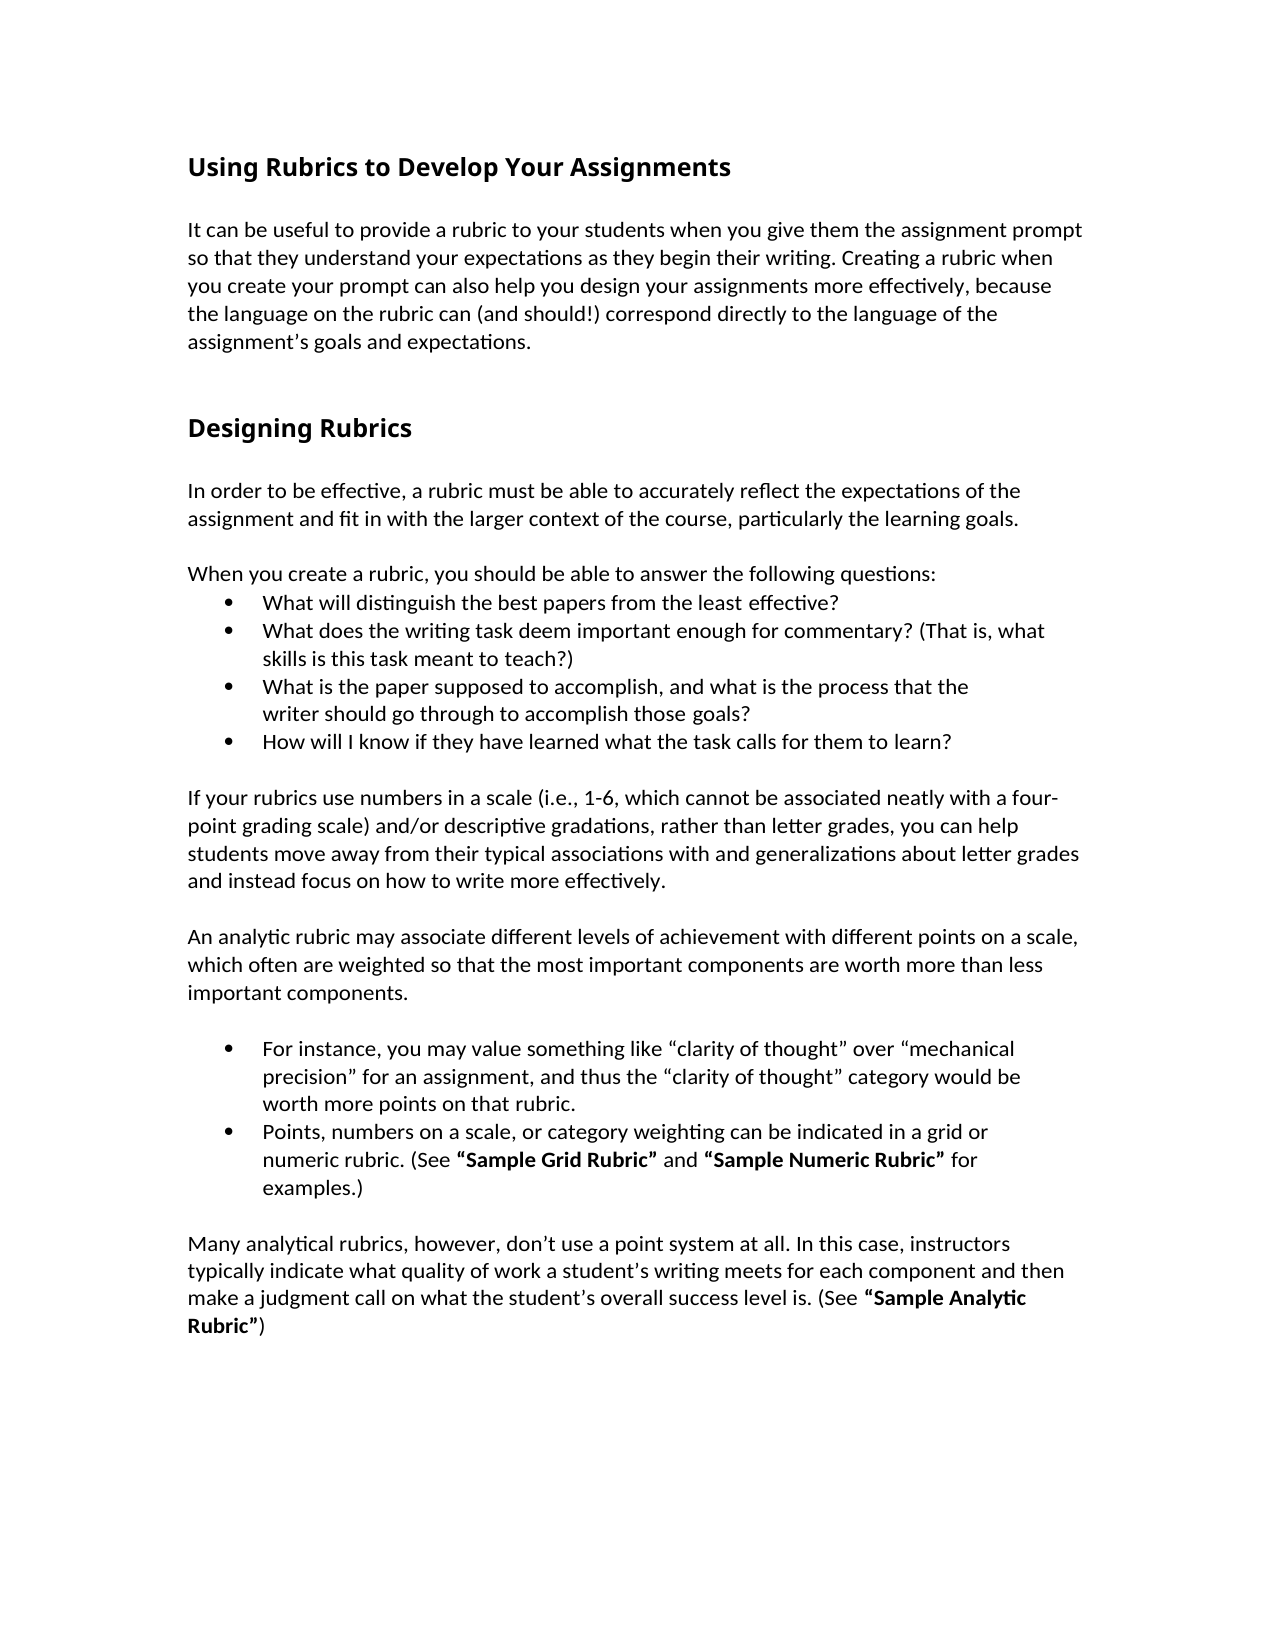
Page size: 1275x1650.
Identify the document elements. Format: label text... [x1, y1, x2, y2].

list What does the writing task deem important enough for commentary? (That is, what skills is this task meant to teach?) [225, 617, 1045, 671]
list What will distinguish the best papers from the least effective? [225, 589, 1098, 616]
list For instance, you may value something like “clarity of thought” over “mechanical precision” for an assignment, and thus the “clarity of thought” category would be worth more points on that rubric. [225, 1036, 1081, 1117]
list Points, numbers on a scale, or category weighting can be indicated in a grid or numeric rubric. (See “Sample Grid Rubric” and “Sample Numeric Rubric” for examples.) [225, 1118, 1070, 1201]
list How will I know if they have learned what the task calls for them to learn? [225, 728, 1098, 755]
text It can be useful to provide a rubric to your students when you give them the assignment prompt so that they understand your expectations as they begin their writing. Creating a rubric when you create your prompt can also help you design your assignments more effectively, because the language on the rubric can (and should!) correspond directly to the language of the assignment’s goals and expectations. [187, 216, 1087, 354]
text If your rubrics use numbers in a scale (i.e., 1-6, which cannot be associated neatly with a four- point grading scale) and/or descriptive gradations, rather than letter grades, you can help students move away from their typical associations with and generalizations about letter grades and instead focus on how to write more effectively. [187, 784, 1098, 894]
text Many analytical rubrics, however, don’t use a point system at all. In this case, instructors typically indicate what quality of work a student’s writing meets for each component and then make a judgment call on what the student’s overall success level is. (See “Sample Analytic Rubric”) [187, 1230, 1084, 1339]
subtitle Designing Rubrics [187, 411, 1098, 445]
text In order to be effective, a rubric must be able to accurately reflect the expectations of the assignment and fit in with the larger context of the course, particularly the learning goals. [187, 477, 1098, 532]
text An analytic rubric may associate different levels of achievement with different points on a scale, which often are weighted so that the most important components are worth more than less important components. [187, 923, 1098, 1006]
text When you create a rubric, you should be able to answer the following questions: [187, 561, 1098, 587]
list What is the paper supposed to accomplish, and what is the process that the writer should go through to accomplish those goals? [225, 673, 1030, 727]
subtitle Using Rubrics to Develop Your Assignments [187, 150, 1098, 184]
